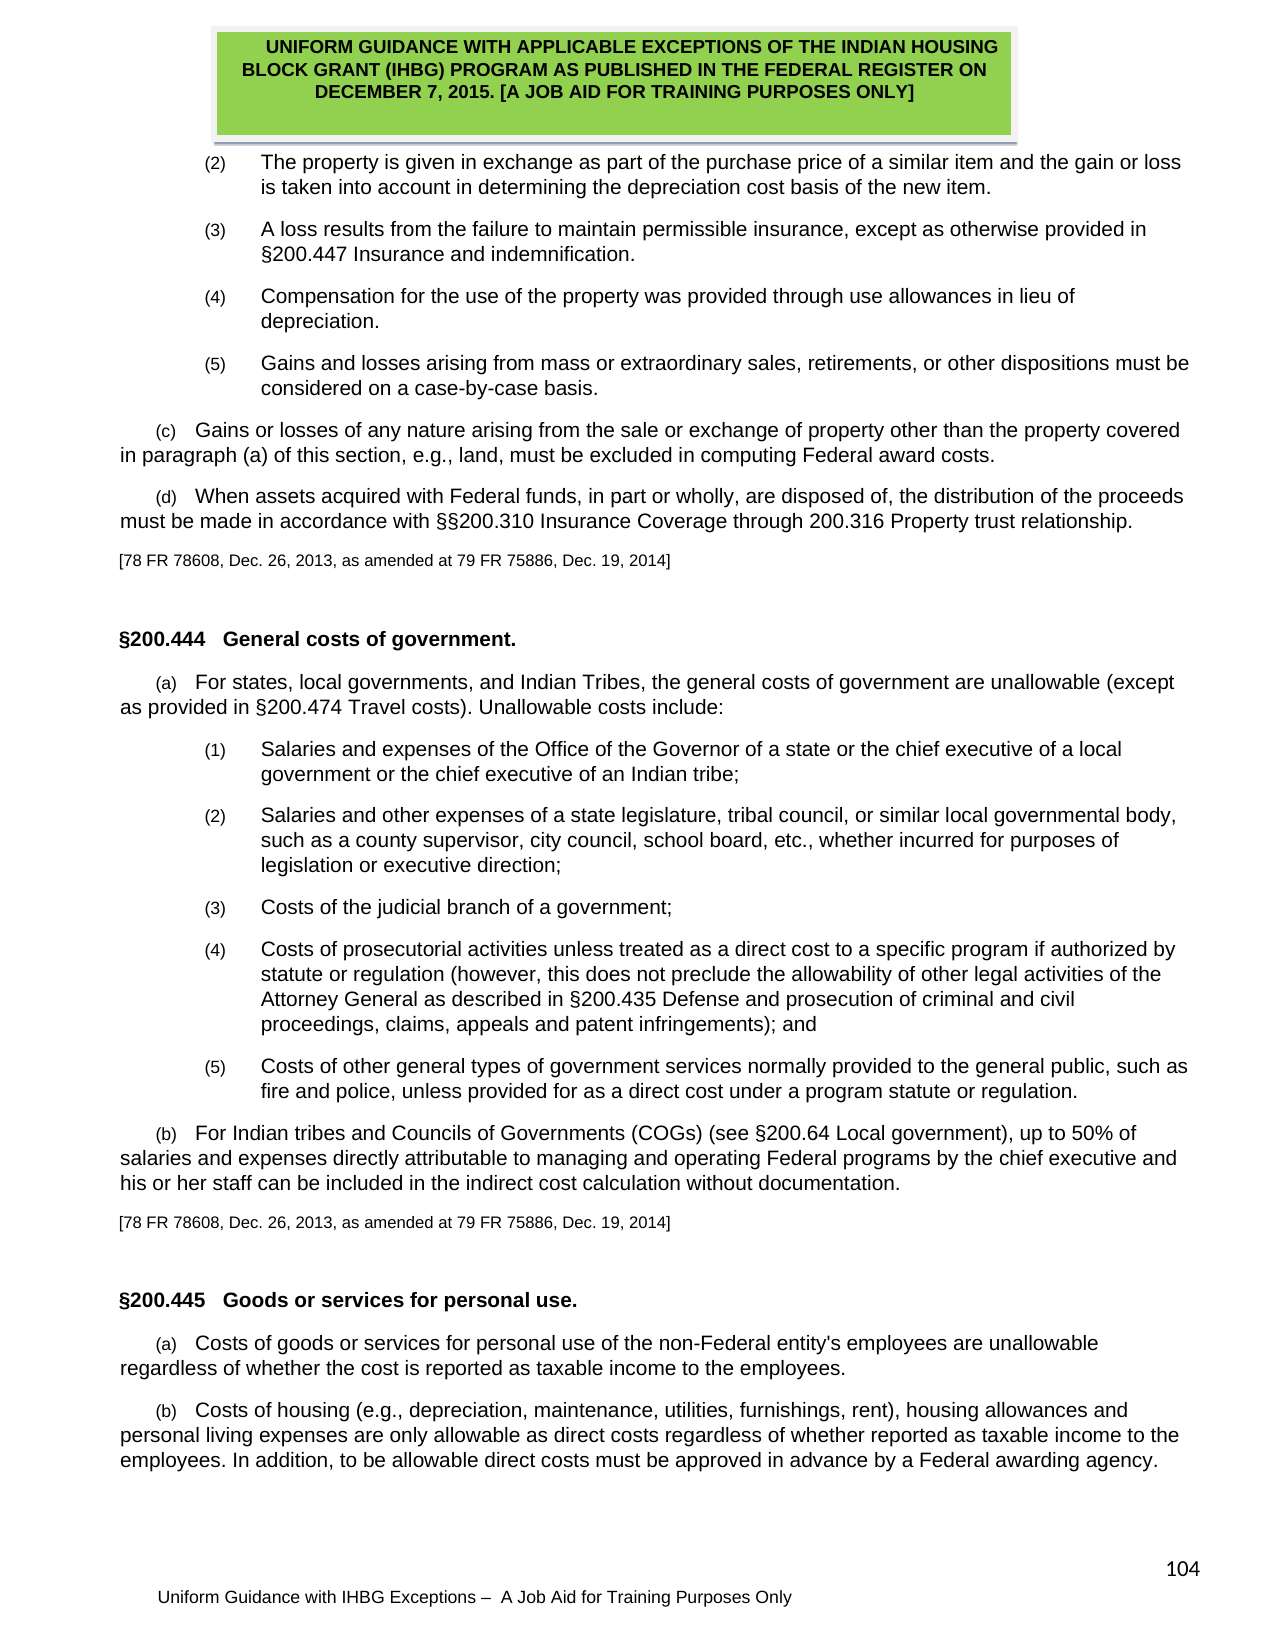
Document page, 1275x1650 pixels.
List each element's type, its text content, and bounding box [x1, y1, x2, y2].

list When assets acquired with Federal funds, in part or wholly, are disposed of, the distribution of the proceeds must be made in accordance with §§200.310 Insurance Coverage through 200.316 Property trust relationship. [120, 484, 1195, 533]
list Costs of the judicial branch of a government; [204, 895, 1195, 919]
list Salaries and expenses of the Office of the Governor of a state or the chief executive of a local government or the chief executive of an Indian tribe; [204, 736, 1195, 785]
list Salaries and other expenses of a state legislature, tribal council, or similar local governmental body, such as a county supervisor, city council, school board, etc., whether incurred for purposes of legislation or executive direction; [204, 803, 1195, 877]
list A loss results from the failure to maintain permissible insurance, except as otherwise provided in §200.447 Insurance and indemnification. [204, 217, 1195, 266]
list Gains or losses of any nature arising from the sale or exchange of property other than the property covered in paragraph (a) of this section, e.g., land, must be excluded in computing Federal award costs. [120, 417, 1195, 466]
list Costs of housing (e.g., depreciation, maintenance, utilities, furnishings, rent), housing allowances and personal living expenses are only allowable as direct costs regardless of whether reported as taxable income to the employees. In addition, to be allowable direct costs must be approved in advance by a Federal awarding agency. [120, 1398, 1195, 1471]
text [78 FR 78608, Dec. 26, 2013, as amended at 79 FR 75886, Dec. 19, 2014] [118, 551, 1197, 570]
list Costs of other general types of government services normally provided to the general public, such as fire and police, unless provided for as a direct cost under a program statute or regulation. [204, 1054, 1195, 1103]
list For states, local governments, and Indian Tribes, the general costs of government are unallowable (except as provided in §200.474 Travel costs). Unallowable costs include: [120, 669, 1195, 718]
list The property is given in exchange as part of the purchase price of a similar item and the gain or loss is taken into account in determining the depreciation cost basis of the new item. [204, 150, 1195, 199]
text §200.445 Goods or services for personal use. [118, 1288, 1178, 1312]
list Costs of prosecutorial activities unless treated as a direct cost to a specific program if authorized by statute or regulation (however, this does not preclude the allowability of other legal activities of the Attorney General as described in §200.435 Defense and prosecution of criminal and civil proceedings, claims, appeals and patent infringements); and [204, 937, 1195, 1036]
list For Indian tribes and Councils of Governments (COGs) (see §200.64 Local government), up to 50% of salaries and expenses directly attributable to managing and operating Federal programs by the chief executive and his or her staff can be included in the indirect cost calculation without documentation. [120, 1121, 1195, 1194]
list Costs of goods or services for personal use of the non-Federal entity's employees are unallowable regardless of whether the cost is reported as taxable income to the employees. [120, 1331, 1195, 1379]
text §200.444 General costs of government. [118, 627, 1178, 651]
list Compensation for the use of the property was provided through use allowances in lieu of depreciation. [204, 284, 1195, 333]
list Gains and losses arising from mass or extraordinary sales, retirements, or other dispositions must be considered on a case-by-case basis. [204, 351, 1195, 399]
text [78 FR 78608, Dec. 26, 2013, as amended at 79 FR 75886, Dec. 19, 2014] [118, 1212, 1197, 1232]
